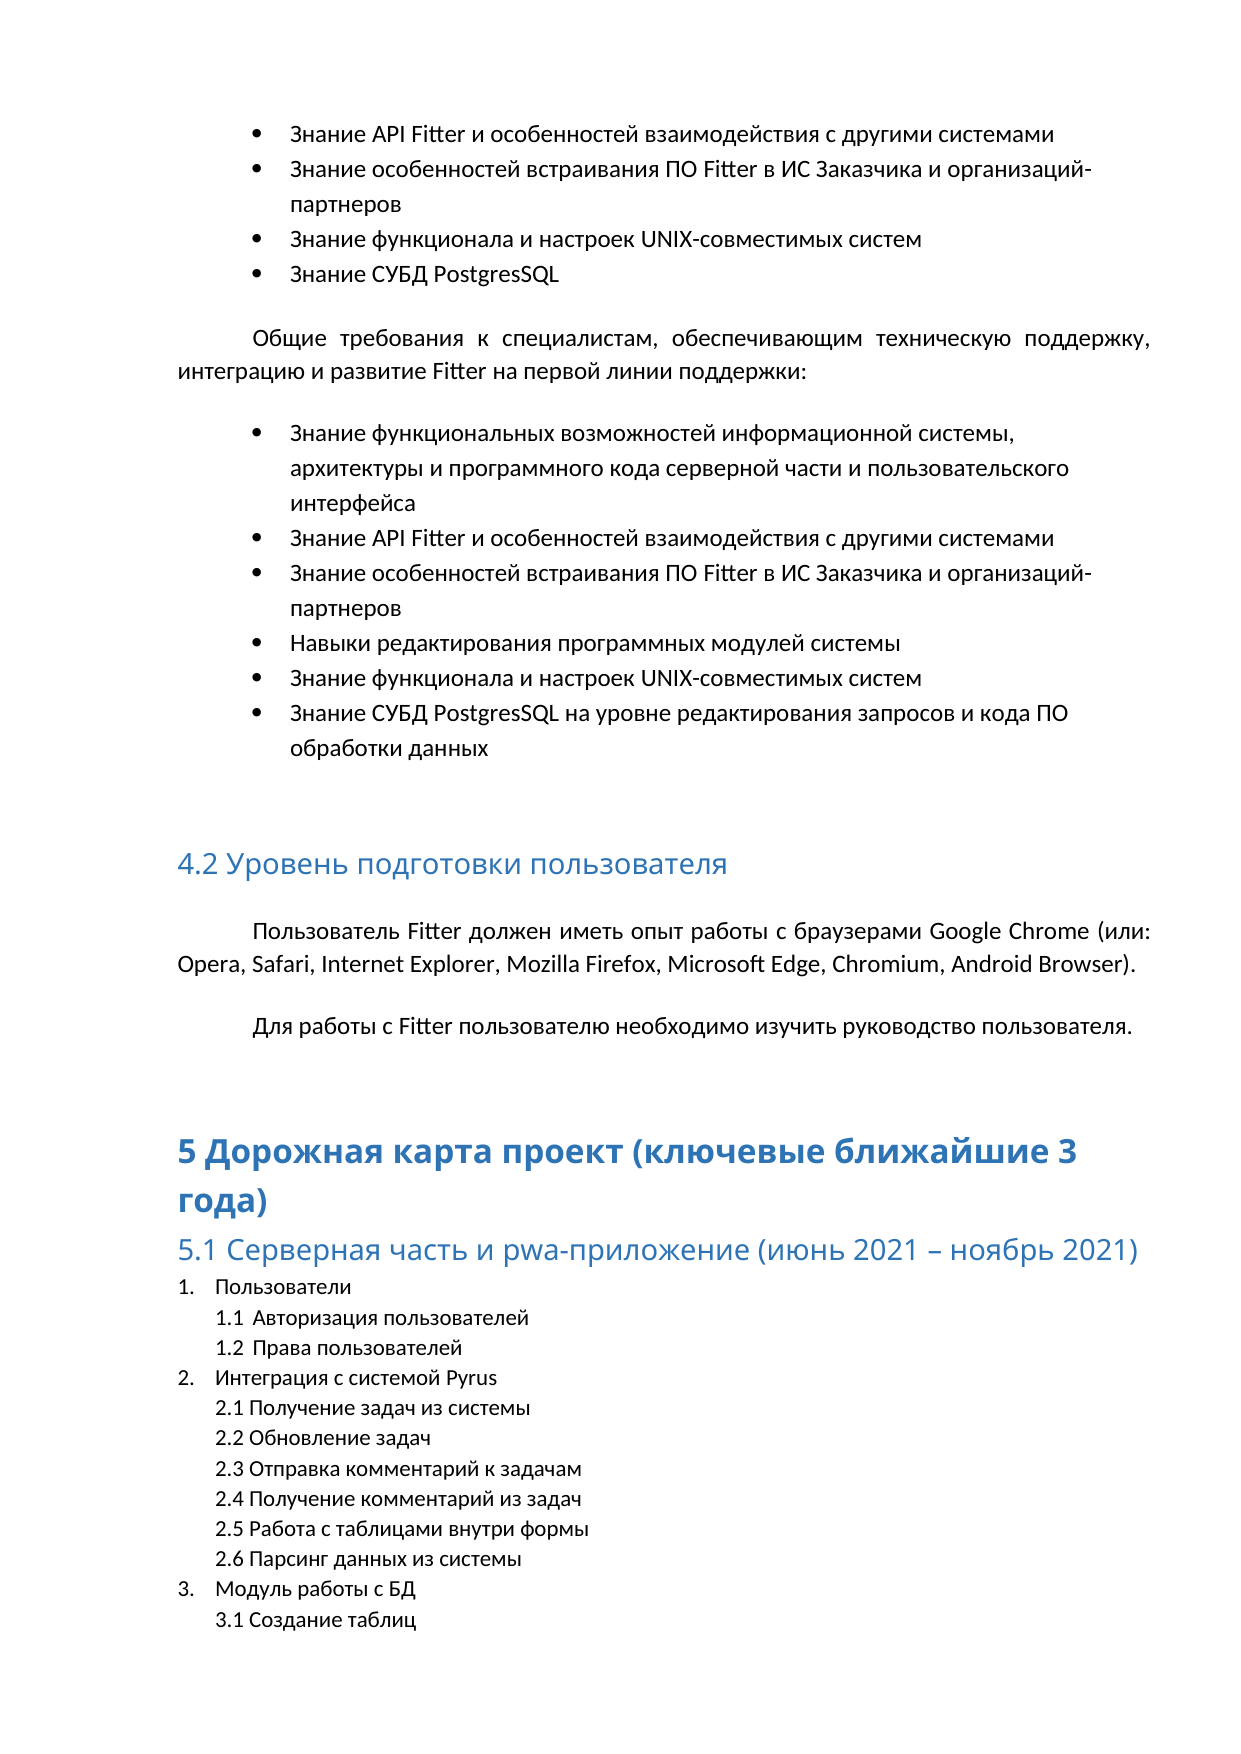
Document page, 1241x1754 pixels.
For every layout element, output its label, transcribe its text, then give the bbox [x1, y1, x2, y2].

text Пользователь Fitter должен иметь опыт работы с браузерами Google Chrome (или: Opera, Safari, Internet Explorer, Mozilla Firefox, Microsoft Edge, Chromium, Android Browser). [177, 915, 1152, 979]
list 2.2 Обновление задач [215, 1423, 1152, 1452]
list 2.5 Работа с таблицами внутри формы [215, 1514, 1152, 1542]
list 2.4 Получение комментарий из задач [215, 1484, 1152, 1512]
list Знание СУБД PostgresSQL [252, 258, 1152, 289]
text Общие требования к специалистам, обеспечивающим техническую поддержку, интеграцию и развитие Fitter на первой линии поддержки: [177, 322, 1152, 386]
subtitle 4.2 Уровень подготовки пользователя [177, 843, 1152, 883]
text Для работы с Fitter пользователю необходимо изучить руководство пользователя. [177, 1010, 1152, 1041]
list Знание API Fitter и особенностей взаимодействия с другими системами [252, 522, 1152, 553]
subtitle 5 Дорожная карта проект (ключевые ближайшие 3 года) [177, 1128, 1152, 1222]
list Знание функционала и настроек UNIX-совместимых систем [252, 223, 1152, 254]
list 2.3 Отправка комментарий к задачам [215, 1454, 1152, 1482]
list Знание API Fitter и особенностей взаимодействия с другими системами [252, 118, 1152, 149]
list Права пользователей [215, 1333, 1152, 1361]
list Знание особенностей встраивания ПО Fitter в ИС Заказчика и организаций-партнеров [252, 153, 1152, 219]
list Авторизация пользователей [215, 1303, 1152, 1331]
list Навыки редактирования программных модулей системы [252, 627, 1152, 658]
list Интеграция с системой Pyrus [177, 1363, 1152, 1391]
list 2.1 Получение задач из системы [215, 1393, 1152, 1421]
list Знание СУБД PostgresSQL на уровне редактирования запросов и кода ПО обработки данных [252, 697, 1152, 763]
list 2.6 Парсинг данных из системы [215, 1544, 1152, 1572]
list 3.1 Создание таблиц [215, 1605, 1152, 1633]
list Модуль работы с БД [177, 1574, 1152, 1603]
list Знание функционала и настроек UNIX-совместимых систем [252, 662, 1152, 693]
subtitle 5.1 Серверная часть и pwa-приложение (июнь 2021 – ноябрь 2021) [177, 1230, 1152, 1269]
list Пользователи [177, 1272, 1152, 1301]
list Знание особенностей встраивания ПО Fitter в ИС Заказчика и организаций-партнеров [252, 557, 1152, 623]
list Знание функциональных возможностей информационной системы, архитектуры и программного кода серверной части и пользовательского интерфейса [252, 417, 1152, 518]
